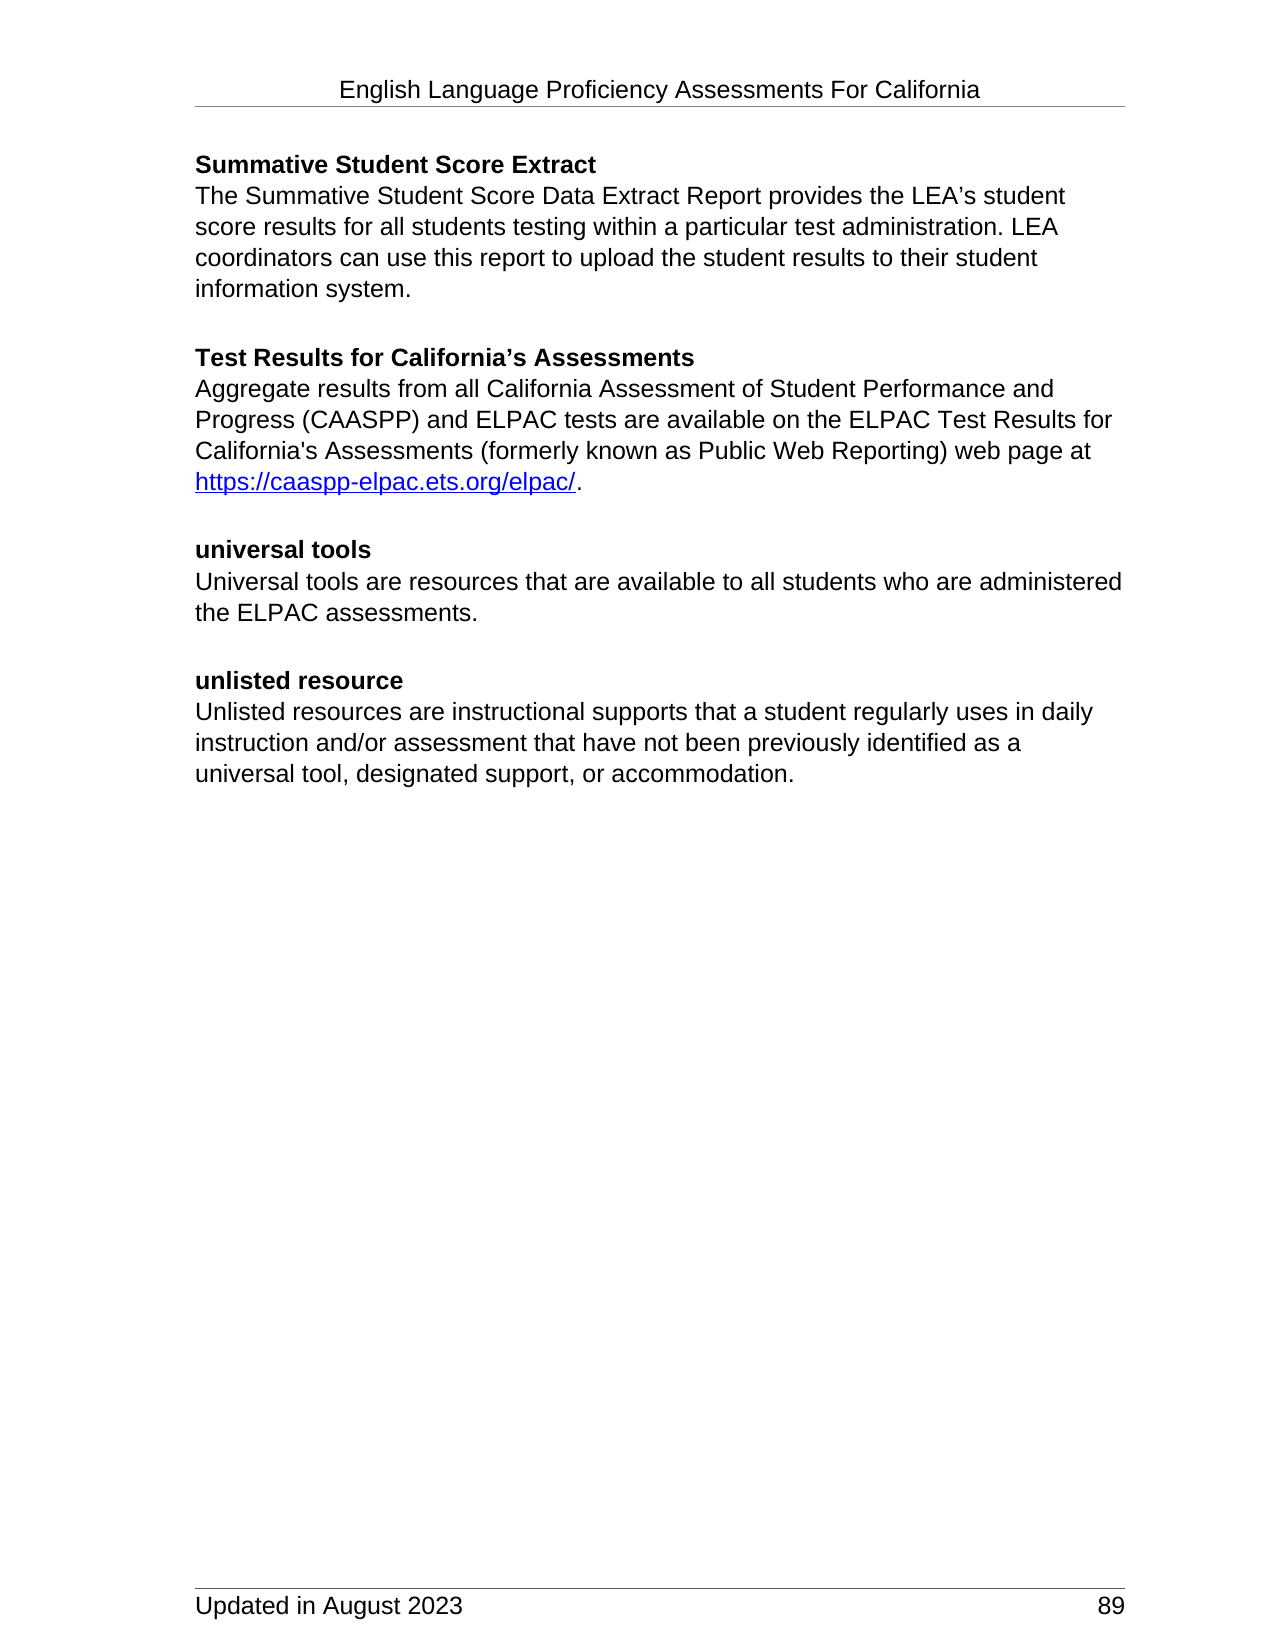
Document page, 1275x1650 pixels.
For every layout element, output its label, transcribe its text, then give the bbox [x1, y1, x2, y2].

text Summative Student Score Extract [195, 150, 1125, 179]
text Aggregate results from all California Assessment of Student Performance and Progress (CAASPP) and ELPAC tests are available on the ELPAC Test Results for California's Assessments (formerly known as Public Web Reporting) web page at https://caaspp-elpac.ets.org/elpac/. [195, 374, 1125, 496]
text Test Results for California’s Assessments [195, 343, 1125, 371]
text The Summative Student Score Data Extract Report provides the LEA’s student score results for all students testing within a particular test administration. LEA coordinators can use this report to upload the student results to their student information system. [195, 181, 1125, 303]
text Unlisted resources are instructional supports that a student regularly uses in daily instruction and/or assessment that have not been previously identified as a universal tool, designated support, or accommodation. [195, 697, 1125, 788]
text universal tools [195, 535, 1125, 564]
text Universal tools are resources that are available to all students who are administered the ELPAC assessments. [195, 566, 1125, 626]
text unlisted resource [195, 666, 1125, 695]
